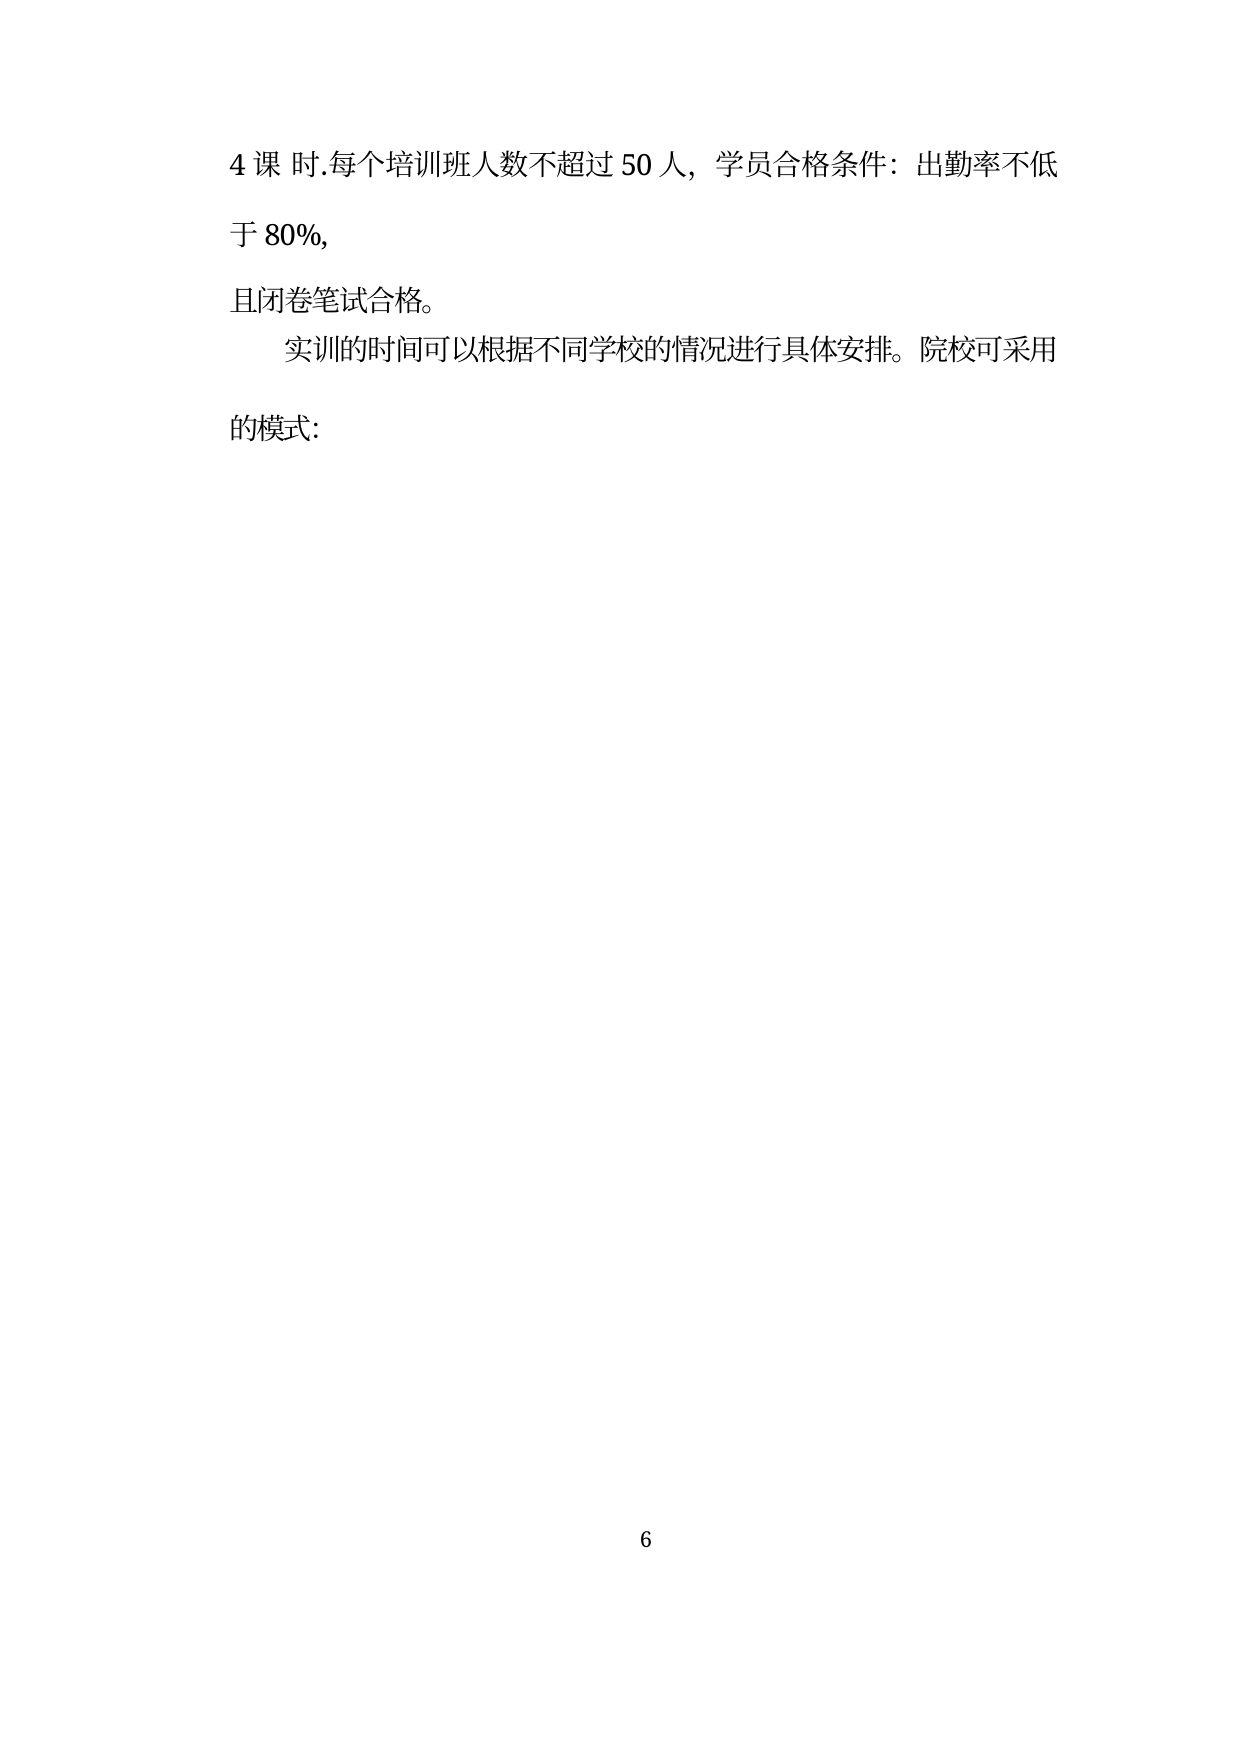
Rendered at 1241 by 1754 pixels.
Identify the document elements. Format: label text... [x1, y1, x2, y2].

text 实训的时间可以根据不同学校的情况进行具体安排。院校可采用 [284, 347, 1059, 409]
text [229, 142, 1059, 253]
text 且闭卷笔试合格。 [229, 281, 1059, 319]
text 的模式： [229, 409, 1059, 447]
